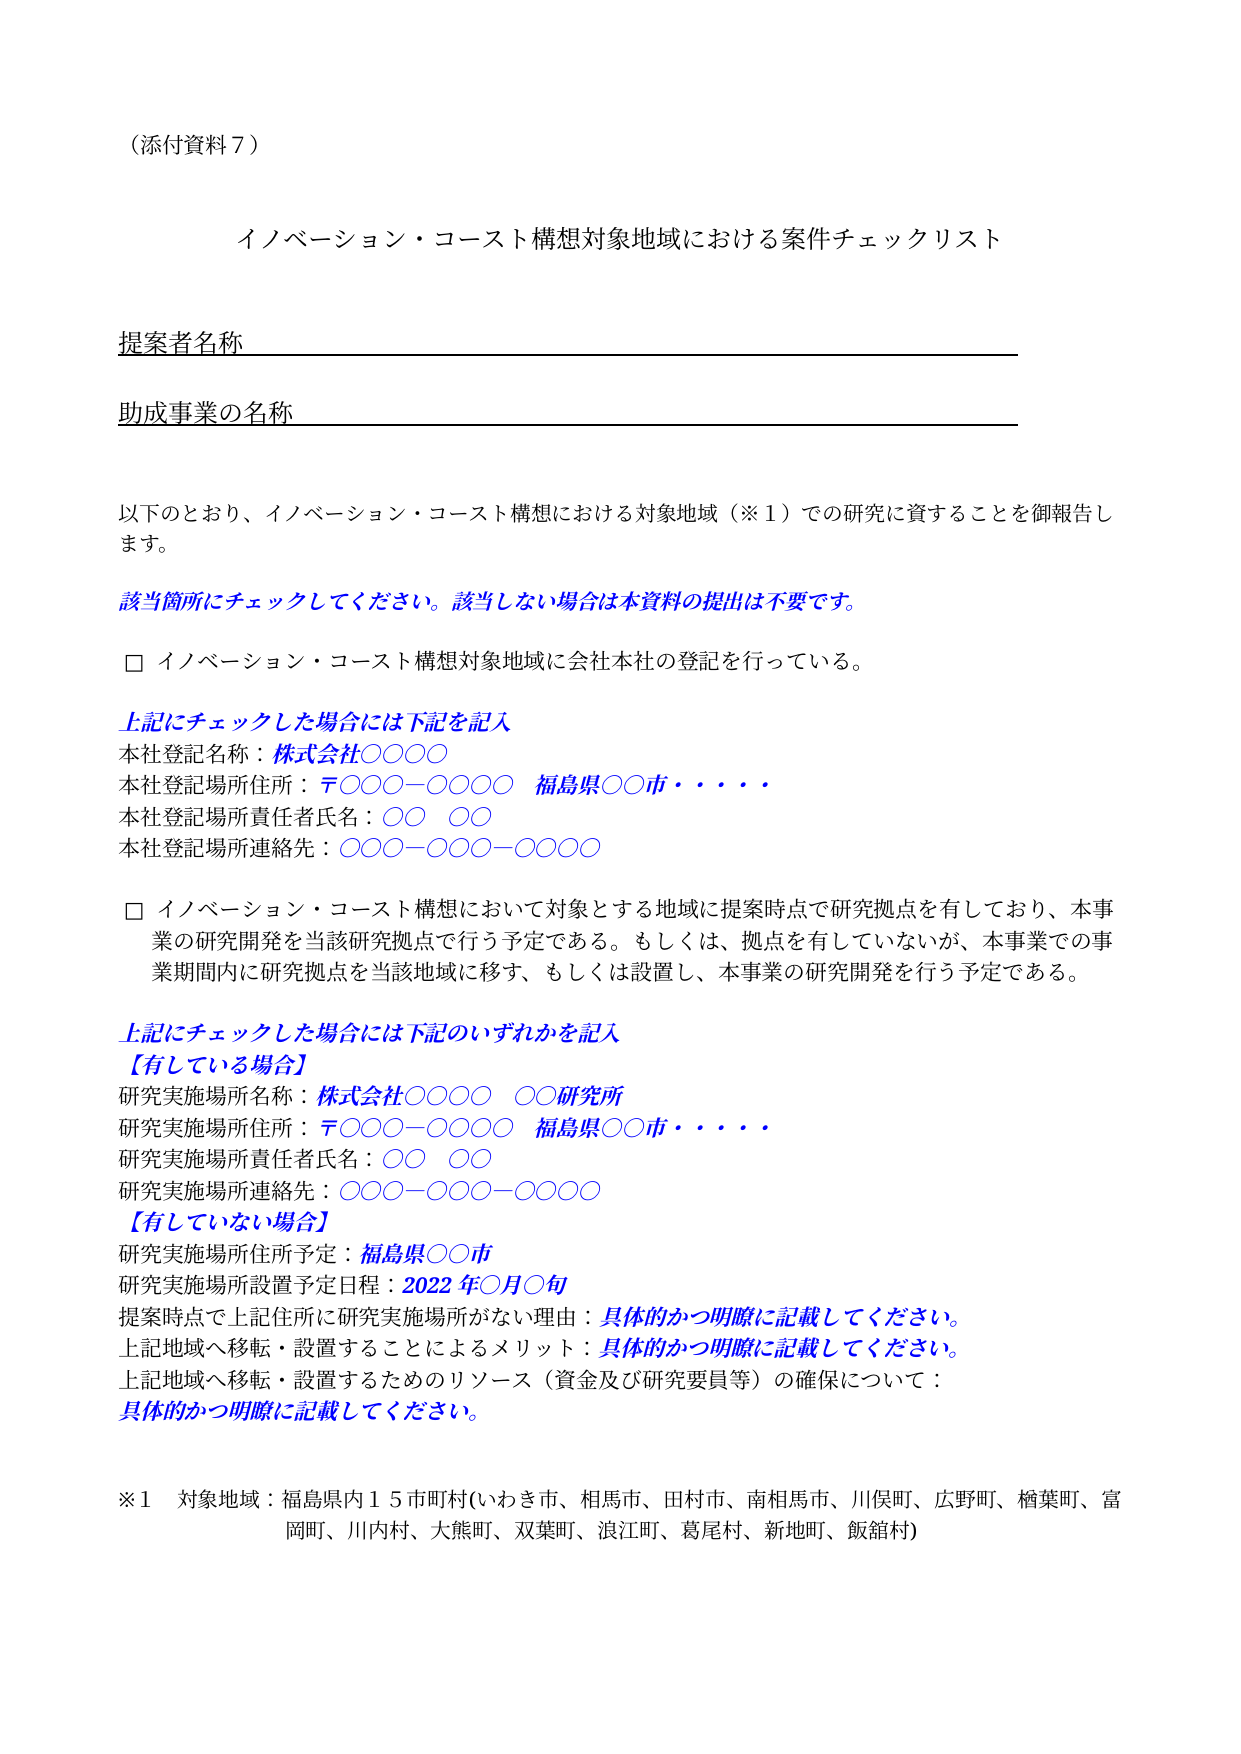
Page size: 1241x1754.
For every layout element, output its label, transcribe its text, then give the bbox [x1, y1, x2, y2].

text 上記にチェックした場合には下記を記入 [118, 705, 1122, 737]
text 以下のとおり、イノベーション・コースト構想における対象地域（※１）での研究に資することを御報告します。 [118, 497, 1122, 557]
text 研究実施場所住所：〒○○○―○○○○ 福島県○○市・・・・・ [118, 1111, 1122, 1142]
text 本社登記場所住所：〒○○○―○○○○ 福島県○○市・・・・・ [118, 768, 1122, 800]
text 助成事業の名称 [118, 393, 1122, 429]
text □ イノベーション・コースト構想対象地域に会社本社の登記を行っている。 [118, 644, 1122, 676]
text 研究実施場所名称：株式会社○○○○ ○○研究所 [118, 1079, 1122, 1111]
text ※１ 対象地域：福島県内１５市町村(いわき市、相馬市、田村市、南相馬市、川俣町、広野町、楢葉町、富岡町、川内村、大熊町、双葉町、浪江町、葛尾村、新地町、飯舘村) [118, 1484, 1122, 1544]
text 提案者名称 [118, 323, 1122, 359]
text 【有している場合】 [118, 1048, 1122, 1079]
text 研究実施場所設置予定日程：2022年○月○旬 [118, 1268, 1122, 1300]
text 本社登記名称：株式会社○○○○ [118, 737, 1122, 768]
text 上記地域へ移転・設置することによるメリット：具体的かつ明瞭に記載してください。 [118, 1331, 1122, 1363]
text 研究実施場所連絡先：○○○―○○○―○○○○ [118, 1174, 1122, 1205]
text 上記地域へ移転・設置するためのリソース（資金及び研究要員等）の確保について： [118, 1363, 1122, 1394]
text 提案時点で上記住所に研究実施場所がない理由：具体的かつ明瞭に記載してください。 [118, 1300, 1122, 1331]
text □ イノベーション・コースト構想において対象とする地域に提案時点で研究拠点を有しており、本事業の研究開発を当該研究拠点で行う予定である。もしくは、拠点を有していないが、本事業での事業期間内に研究拠点を当該地域に移す、もしくは設置し、本事業の研究開発を行う予定である。 [118, 892, 1122, 987]
text 該当箇所にチェックしてください。該当しない場合は本資料の提出は不要です。 [118, 586, 1122, 616]
text 研究実施場所責任者氏名：○○ ○○ [118, 1142, 1122, 1174]
text 本社登記場所責任者氏名：○○ ○○ [118, 800, 1122, 831]
subtitle イノベーション・コースト構想対象地域における案件チェックリスト [118, 219, 1122, 255]
text 【有していない場合】 [118, 1205, 1122, 1237]
text 具体的かつ明瞭に記載してください。 [118, 1394, 1122, 1426]
text 上記にチェックした場合には下記のいずれかを記入 [118, 1017, 1122, 1048]
text 本社登記場所連絡先：○○○―○○○―○○○○ [118, 831, 1122, 863]
text 研究実施場所住所予定：福島県○○市 [118, 1237, 1122, 1268]
text （添付資料７） [118, 128, 1122, 160]
